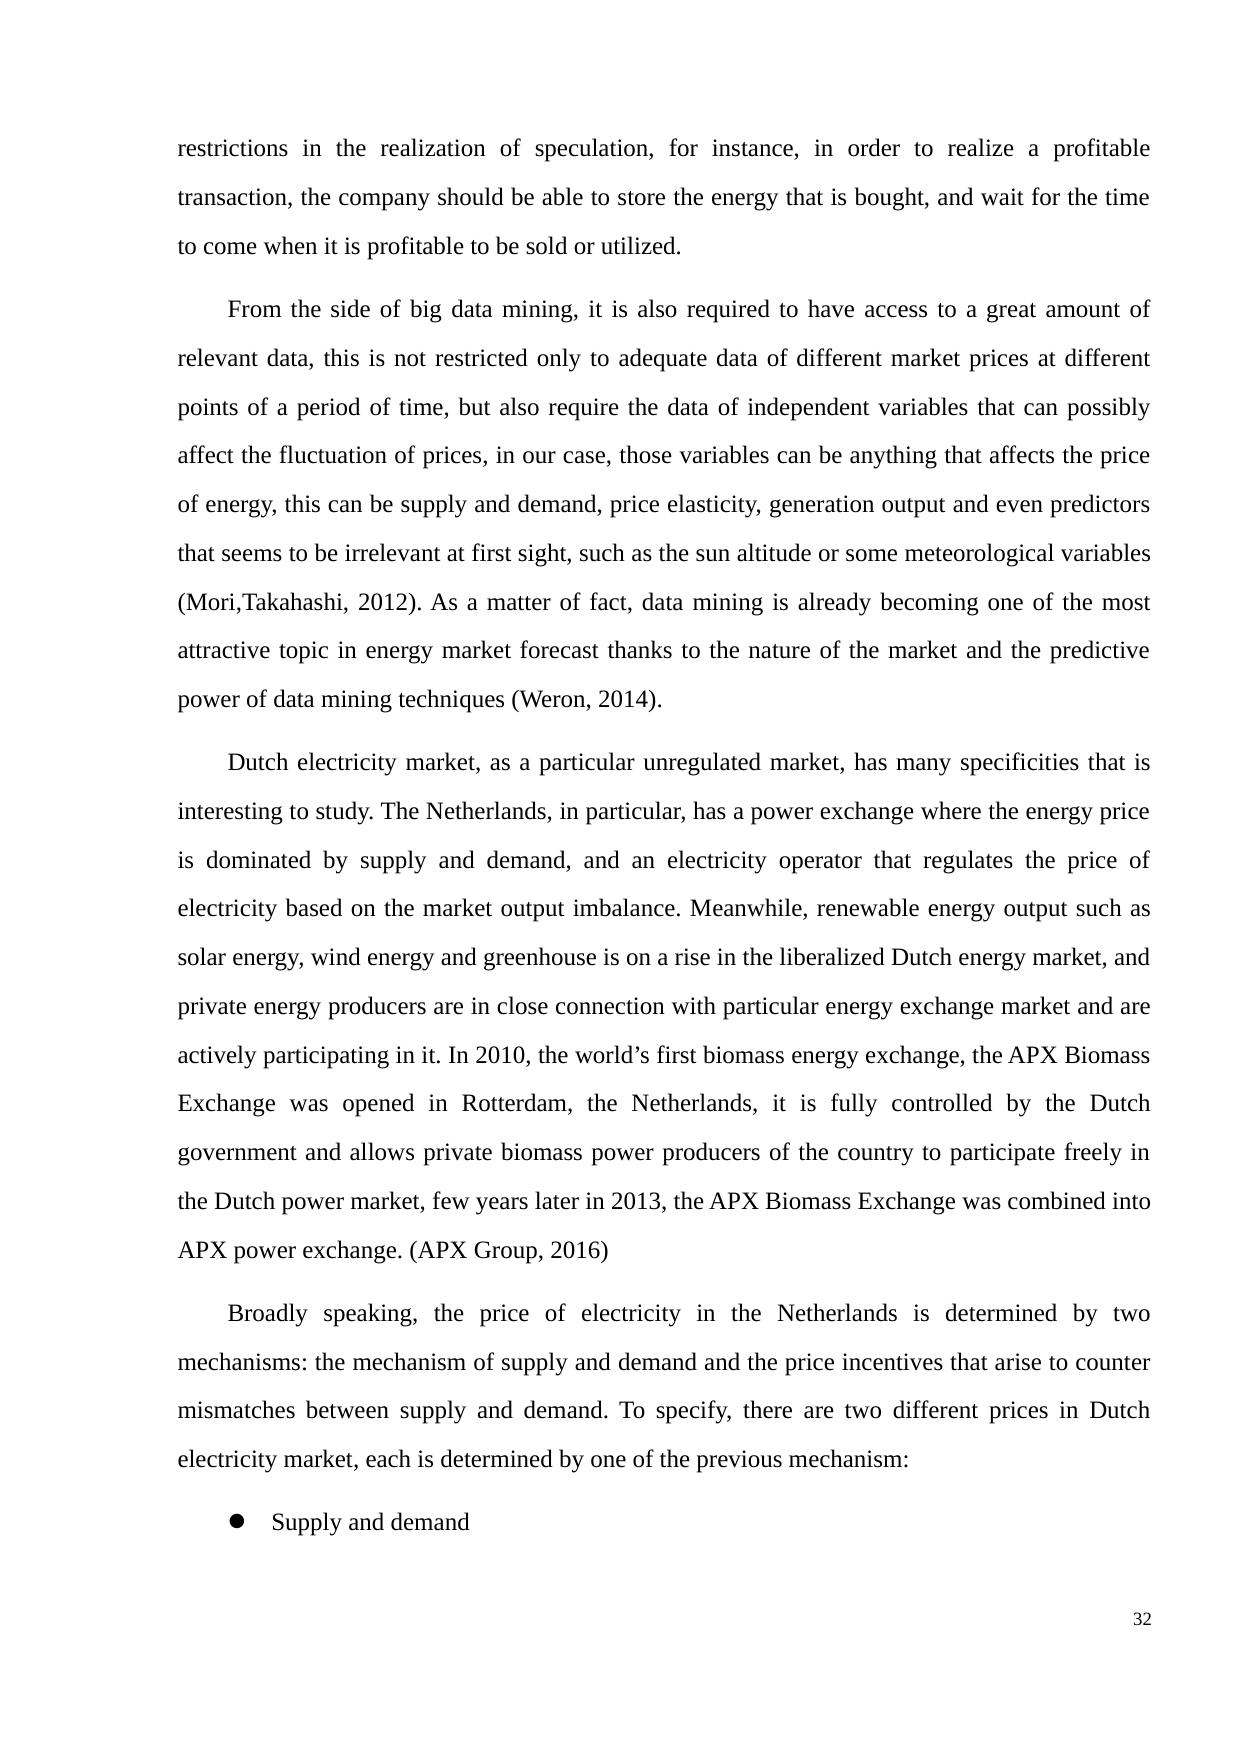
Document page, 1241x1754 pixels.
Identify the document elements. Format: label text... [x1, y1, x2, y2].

text From the side of big data mining, it is also required to have access to a great amount of relevant data, this is not restricted only to adequate data of different market prices at different points of a period of time, but also require the data of independent variables that can possibly affect the fluctuation of prices, in our case, those variables can be anything that affects the price of energy, this can be supply and demand, price elasticity, generation output and even predictors that seems to be irrelevant at first sight, such as the sun altitude or some meteorological variables (Mori,Takahashi, 2012). As a matter of fact, data mining is already becoming one of the most attractive topic in energy market forecast thanks to the nature of the market and the predictive power of data mining techniques (Weron, 2014). [177, 292, 1152, 715]
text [177, 132, 1152, 262]
text Broadly speaking, the price of electricity in the Netherlands is determined by two mechanisms: the mechanism of supply and demand and the price incentives that arise to counter mismatches between supply and demand. To specify, there are two different prices in Dutch electricity market, each is determined by one of the previous mechanism: [177, 1296, 1152, 1475]
text Dutch electricity market, as a particular unregulated market, has many specificities that is interesting to study. The Netherlands, in particular, has a power exchange where the energy price is dominated by supply and demand, and an electricity operator that regulates the price of electricity based on the market output imbalance. Meanwhile, renewable energy output such as solar energy, wind energy and greenhouse is on a rise in the liberalized Dutch energy market, and private energy producers are in close connection with particular energy exchange market and are actively participating in it. In 2010, the world’s first biomass energy exchange, the APX Biomass Exchange was opened in Rotterdam, the Netherlands, it is fully controlled by the Dutch government and allows private biomass power producers of the country to participate freely in the Dutch power market, few years later in 2013, the APX Biomass Exchange was combined into APX power exchange. (APX Group, 2016) [177, 745, 1152, 1265]
list Supply and demand [227, 1505, 1152, 1538]
